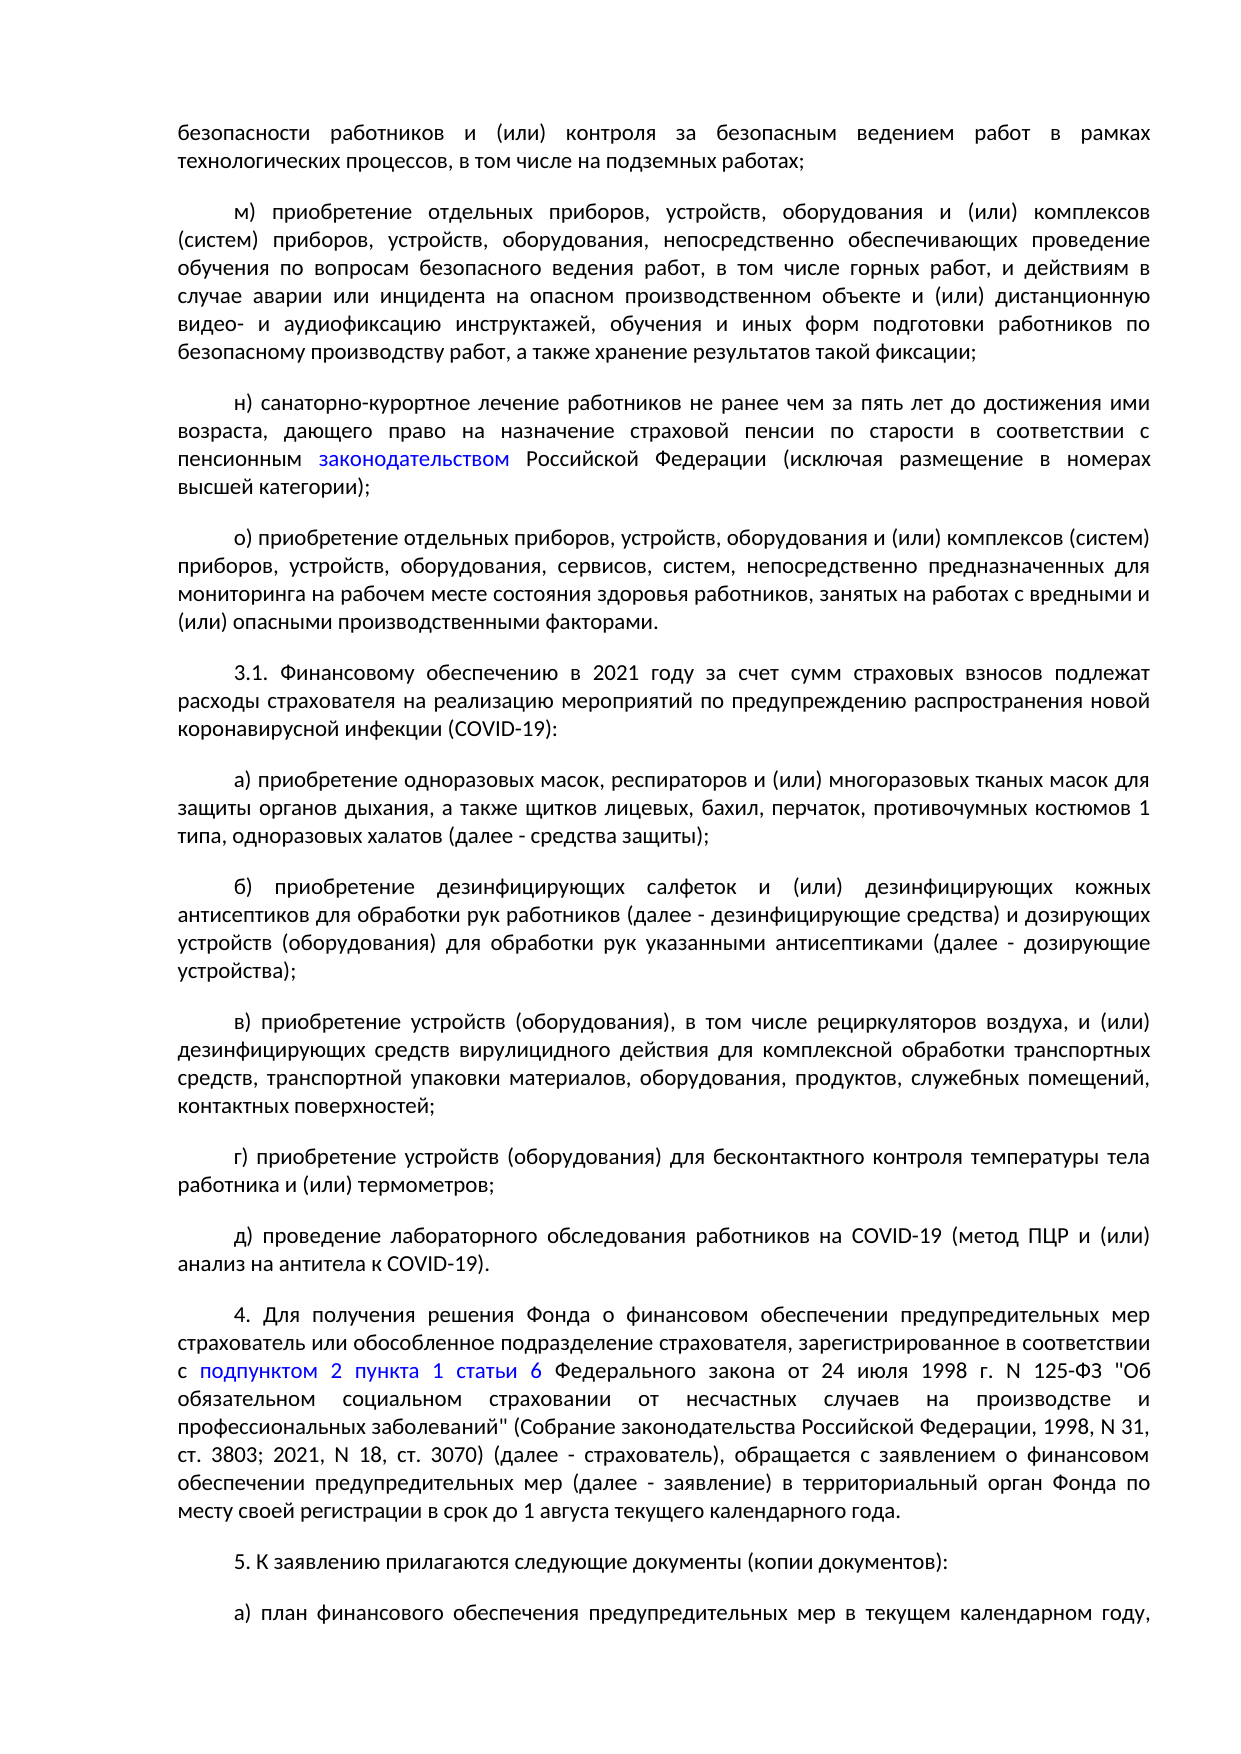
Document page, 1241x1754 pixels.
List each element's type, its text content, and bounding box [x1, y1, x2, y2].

text о) приобретение отдельных приборов, устройств, оборудования и (или) комплексов (систем) приборов, устройств, оборудования, сервисов, систем, непосредственно предназначенных для мониторинга на рабочем месте состояния здоровья работников, занятых на работах с вредными и (или) опасными производственными факторами. [177, 523, 1152, 635]
text н) санаторно-курортное лечение работников не ранее чем за пять лет до достижения ими возраста, дающего право на назначение страховой пенсии по старости в соответствии с пенсионным законодательством Российской Федерации (исключая размещение в номерах высшей категории); [177, 388, 1152, 500]
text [177, 1598, 1152, 1626]
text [177, 118, 1152, 174]
text 5. К заявлению прилагаются следующие документы (копии документов): [177, 1547, 1152, 1575]
text б) приобретение дезинфицирующих салфеток и (или) дезинфицирующих кожных антисептиков для обработки рук работников (далее - дезинфицирующие средства) и дозирующих устройств (оборудования) для обработки рук указанными антисептиками (далее - дозирующие устройства); [177, 872, 1152, 984]
text в) приобретение устройств (оборудования), в том числе рециркуляторов воздуха, и (или) дезинфицирующих средств вирулицидного действия для комплексной обработки транспортных средств, транспортной упаковки материалов, оборудования, продуктов, служебных помещений, контактных поверхностей; [177, 1007, 1152, 1119]
text 3.1. Финансовому обеспечению в 2021 году за счет сумм страховых взносов подлежат расходы страхователя на реализацию мероприятий по предупреждению распространения новой коронавирусной инфекции (COVID-19): [177, 658, 1152, 742]
text а) приобретение одноразовых масок, респираторов и (или) многоразовых тканых масок для защиты органов дыхания, а также щитков лицевых, бахил, перчаток, противочумных костюмов 1 типа, одноразовых халатов (далее - средства защиты); [177, 765, 1152, 849]
text м) приобретение отдельных приборов, устройств, оборудования и (или) комплексов (систем) приборов, устройств, оборудования, непосредственно обеспечивающих проведение обучения по вопросам безопасного ведения работ, в том числе горных работ, и действиям в случае аварии или инцидента на опасном производственном объекте и (или) дистанционную видео- и аудиофиксацию инструктажей, обучения и иных форм подготовки работников по безопасному производству работ, а также хранение результатов такой фиксации; [177, 197, 1152, 365]
text д) проведение лабораторного обследования работников на COVID-19 (метод ПЦР и (или) анализ на антитела к COVID-19). [177, 1221, 1152, 1277]
text г) приобретение устройств (оборудования) для бесконтактного контроля температуры тела работника и (или) термометров; [177, 1142, 1152, 1198]
text 4. Для получения решения Фонда о финансовом обеспечении предупредительных мер страхователь или обособленное подразделение страхователя, зарегистрированное в соответствии с подпунктом 2 пункта 1 статьи 6 Федерального закона от 24 июля 1998 г. N 125-ФЗ "Об обязательном социальном страховании от несчастных случаев на производстве и профессиональных заболеваний" (Собрание законодательства Российской Федерации, 1998, N 31, ст. 3803; 2021, N 18, ст. 3070) (далее - страхователь), обращается с заявлением о финансовом обеспечении предупредительных мер (далее - заявление) в территориальный орган Фонда по месту своей регистрации в срок до 1 августа текущего календарного года. [177, 1300, 1152, 1524]
